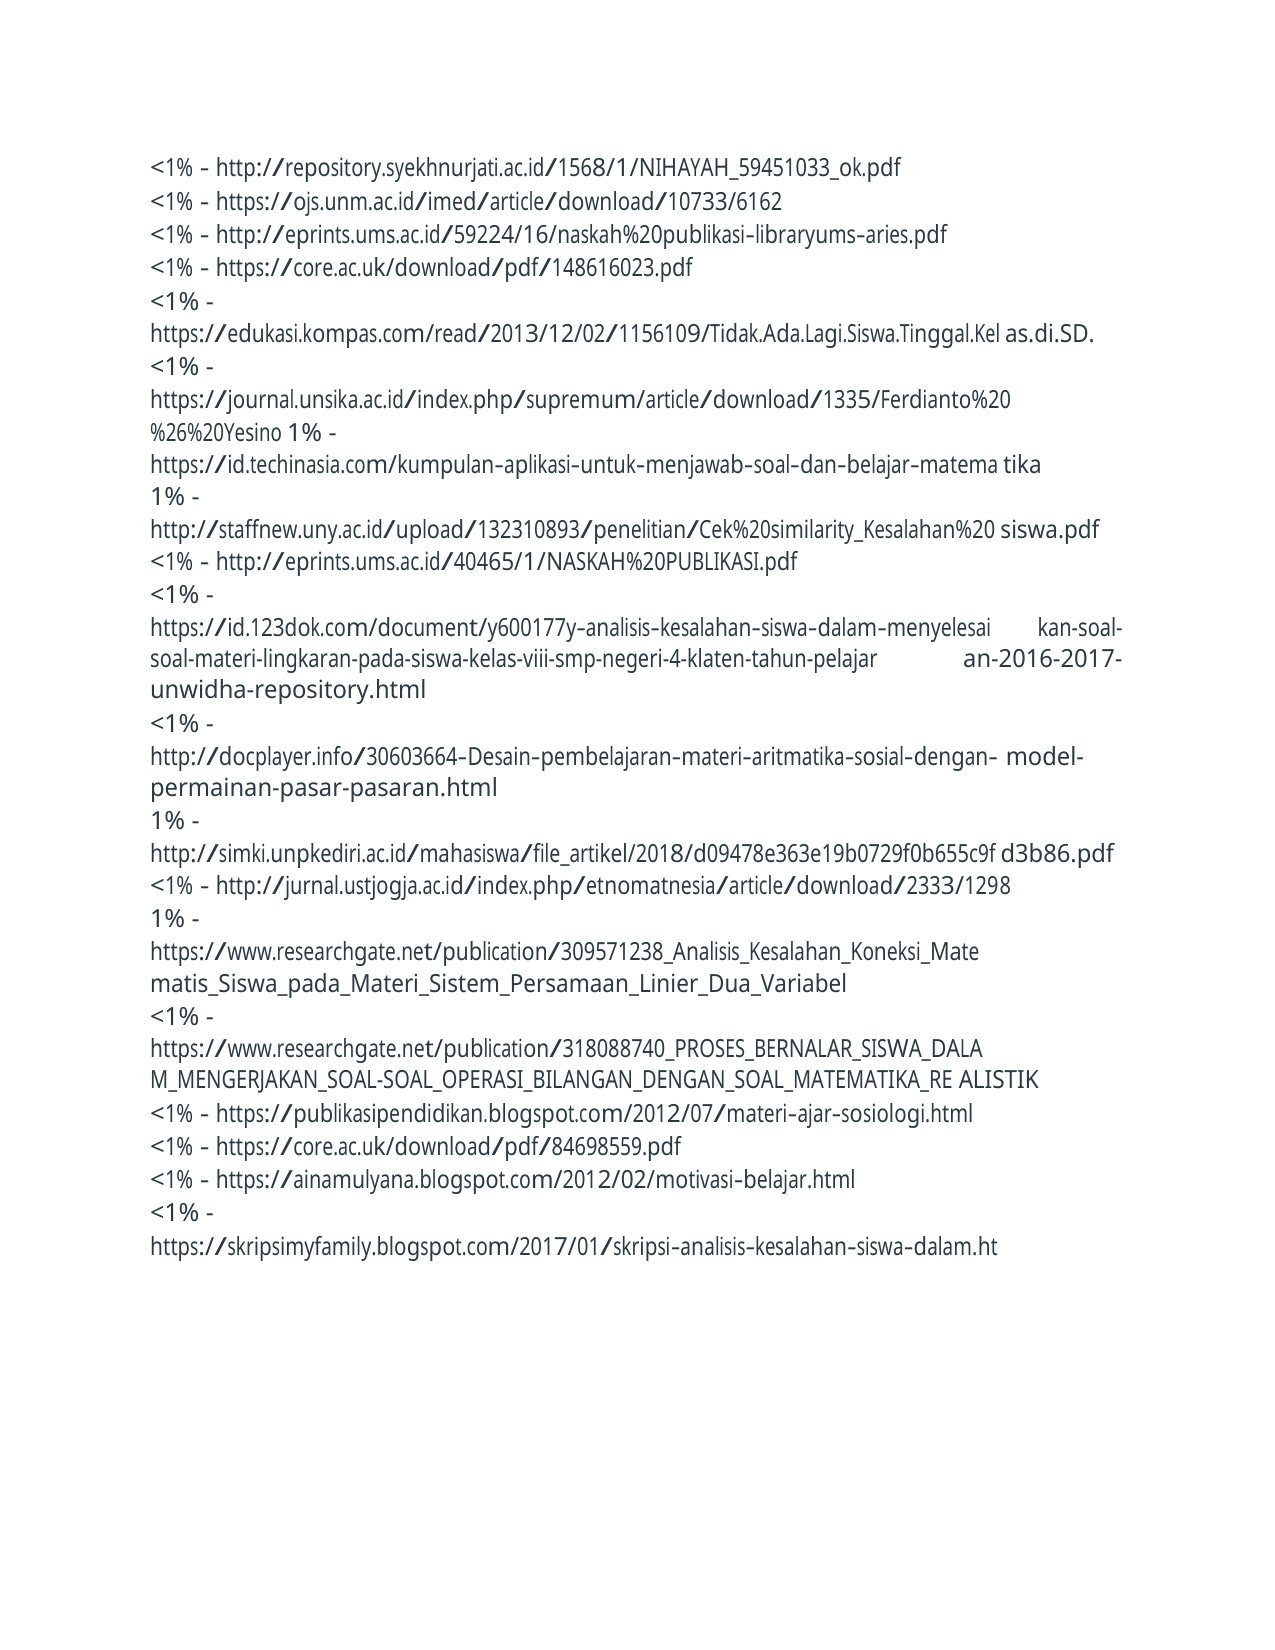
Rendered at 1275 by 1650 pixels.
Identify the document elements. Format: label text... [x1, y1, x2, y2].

text <1% - [150, 1195, 1135, 1228]
text <1% - http://repository.syekhnurjati.ac.id/1568/1/NIHAYAH_59451033_ok.pdf [150, 149, 1135, 184]
text https://journal.unsika.ac.id/index.php/supremum/article/download/1335/Ferdianto%20 [150, 382, 1135, 415]
text <1% - [150, 706, 1135, 739]
text <1% - https://ainamulyana.blogspot.com/2012/02/motivasi-belajar.html [150, 1162, 1135, 1195]
text <1% - [150, 577, 1135, 610]
text https://www.researchgate.net/publication/309571238_Analisis_Kesalahan_Koneksi_Mate matis_Siswa_pada_Materi_Sistem_Persamaan_Linier_Dua_Variabel [150, 935, 1135, 999]
text 1% - [150, 803, 1135, 836]
text <1% - https://core.ac.uk/download/pdf/84698559.pdf [150, 1129, 1135, 1162]
text <1% - https://core.ac.uk/download/pdf/148616023.pdf [150, 250, 1135, 283]
text <1% - [150, 999, 1135, 1032]
text http://simki.unpkediri.ac.id/mahasiswa/file_artikel/2018/d09478e363e19b0729f0b655c9f d3b86.pdf [150, 836, 1121, 868]
text https://id.techinasia.com/kumpulan-aplikasi-untuk-menjawab-soal-dan-belajar-matema tika [150, 447, 1119, 480]
text %26%20Yesino 1% - [150, 415, 347, 447]
text https://www.researchgate.net/publication/318088740_PROSES_BERNALAR_SISWA_DALA M_MENGERJAKAN_SOAL-SOAL_OPERASI_BILANGAN_DENGAN_SOAL_MATEMATIKA_RE ALISTIK [150, 1033, 1120, 1096]
text <1% - http://eprints.ums.ac.id/40465/1/NASKAH%20PUBLIKASI.pdf [150, 544, 1135, 577]
text <1% - [150, 283, 1135, 317]
text http://staffnew.uny.ac.id/upload/132310893/penelitian/Cek%20similarity_Kesalahan%20 siswa.pdf [150, 513, 1135, 544]
text https://id.123dok.com/document/y600177y-analisis-kesalahan-siswa-dalam-menyelesai kan-soal-soal-materi-lingkaran-pada-siswa-kelas-viii-smp-negeri-4-klaten-tahun-pelajar an-2016-2017-unwidha-repository.html [150, 611, 1122, 706]
text <1% - https://ojs.unm.ac.id/imed/article/download/10733/6162 [150, 184, 1135, 217]
text <1% - https://publikasipendidikan.blogspot.com/2012/07/materi-ajar-sosiologi.html [150, 1096, 1135, 1129]
text 1% - [150, 480, 1135, 512]
text https://skripsimyfamily.blogspot.com/2017/01/skripsi-analisis-kesalahan-siswa-dalam.ht [150, 1228, 1135, 1263]
text <1% - http://eprints.ums.ac.id/59224/16/naskah%20publikasi-libraryums-aries.pdf [150, 217, 1135, 250]
text http://docplayer.info/30603664-Desain-pembelajaran-materi-aritmatika-sosial-dengan- model-permainan-pasar-pasaran.html [150, 740, 1118, 803]
text <1% - http://jurnal.ustjogja.ac.id/index.php/etnomatnesia/article/download/2333/1298 [150, 868, 1135, 901]
text <1% - [150, 349, 1135, 382]
text https://edukasi.kompas.com/read/2013/12/02/1156109/Tidak.Ada.Lagi.Siswa.Tinggal.Kel as.di.SD. [150, 317, 1135, 349]
text 1% - [150, 901, 1135, 934]
